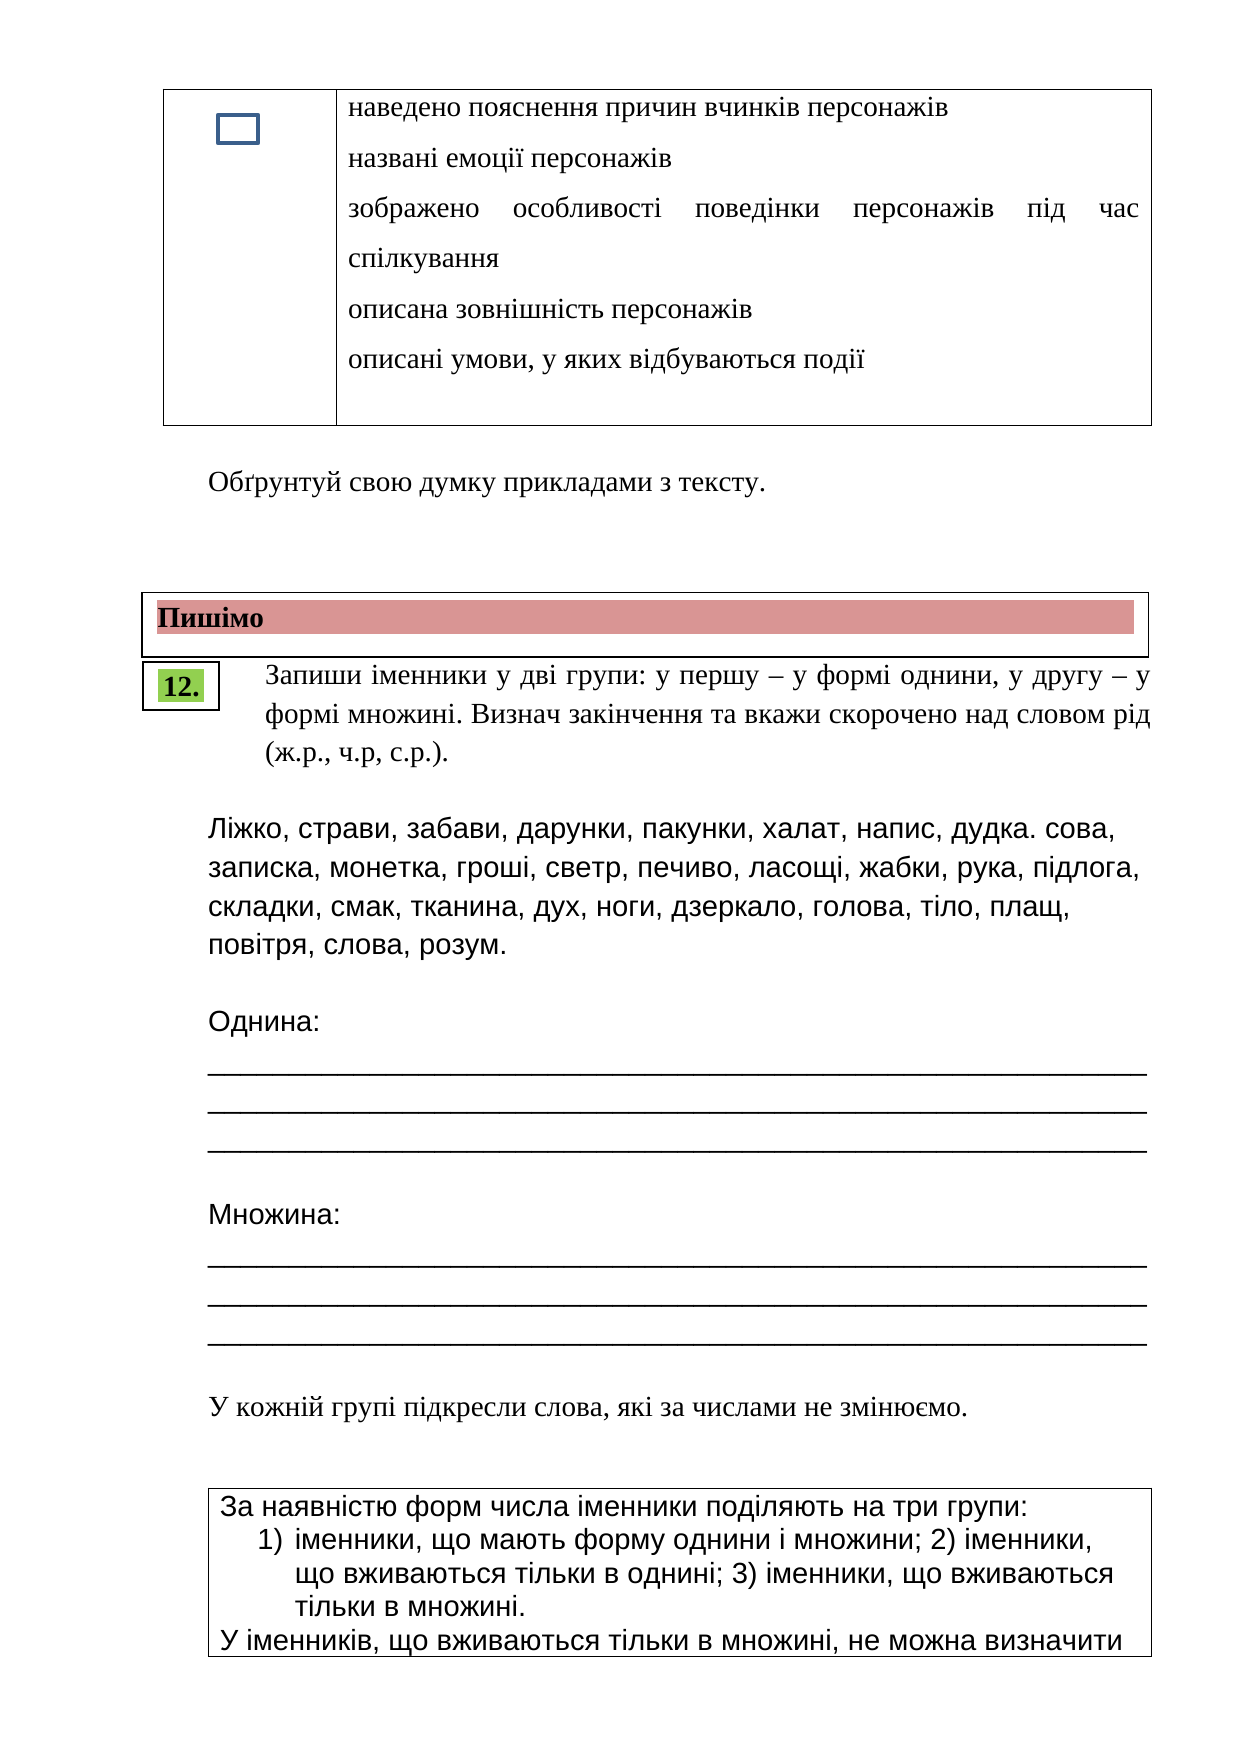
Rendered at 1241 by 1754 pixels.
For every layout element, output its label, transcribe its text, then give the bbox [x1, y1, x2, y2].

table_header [337, 90, 1151, 425]
text Множина: ______________________________________________________________________________________________________________________________________________________________________________ [208, 1197, 1152, 1346]
text У кожній групі підкресли слова, які за числами не змінюємо. [208, 1389, 1152, 1423]
text Обґрунтуй свою думку прикладами з тексту. [208, 464, 1152, 498]
text Запиши іменники у дві групи: у першу – у формі однини, у другу – у формі множині. Визнач закінчення та вкажи скорочено над словом рід (ж.р., ч.р, с.р.). [265, 691, 1152, 768]
text Однина: ______________________________________________________________________________________________________________________________________________________________________________ [208, 1004, 1152, 1153]
text Ліжко, страви, забави, дарунки, пакунки, халат, напис, дудка. сова, записка, монетка, гроші, светр, печиво, ласощі, жабки, рука, підлога, складки, смак, тканина, дух, ноги, дзеркало, голова, тіло, плащ, повітря, слова, розум. [208, 811, 1152, 961]
table_header [164, 90, 336, 425]
